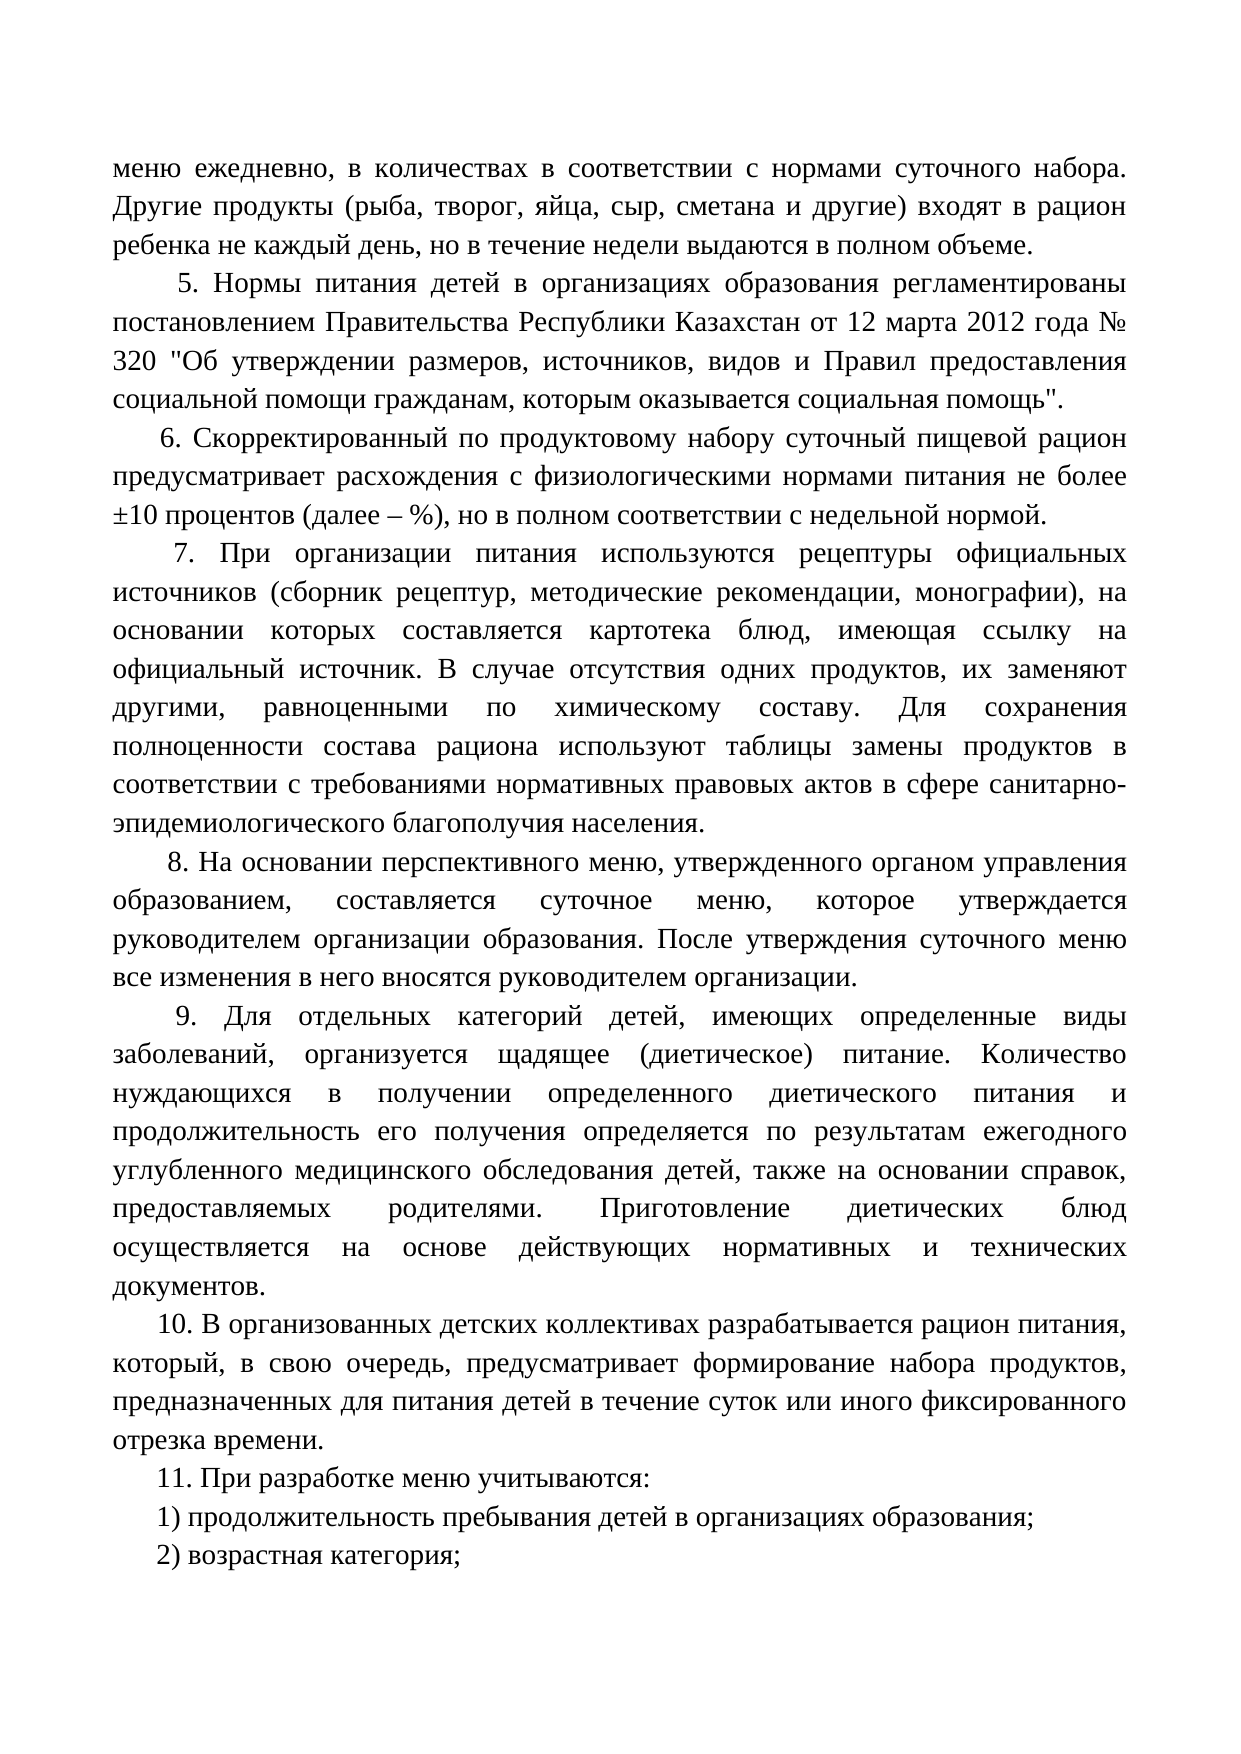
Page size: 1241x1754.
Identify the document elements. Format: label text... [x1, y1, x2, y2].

text 7. При организации питания используются рецептуры официальных источников (сборник рецептур, методические рекомендации, монографии), на основании которых составляется картотека блюд, имеющая ссылку на официальный источник. В случае отсутствия одних продуктов, их заменяют другими, равноценными по химическому составу. Для сохранения полноценности состава рациона используют таблицы замены продуктов в соответствии с требованиями нормативных правовых актов в сфере санитарно-эпидемиологического благополучия населения. [112, 535, 1128, 839]
text 8. На основании перспективного меню, утвержденного органом управления образованием, составляется суточное меню, которое утверждается руководителем организации образования. После утверждения суточного меню все изменения в него вносятся руководителем организации. [112, 844, 1128, 993]
text 6. Скорректированный по продуктовому набору суточный пищевой рацион предусматривает расхождения с физиологическими нормами питания не более ±10 процентов (далее – %), но в полном соответствии с недельной нормой. [112, 420, 1128, 530]
text 1) продолжительность пребывания детей в организациях образования; [112, 1499, 1128, 1532]
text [112, 150, 1128, 261]
text 11. При разработке меню учитываются: [112, 1460, 1128, 1494]
text 10. В организованных детских коллективах разрабатывается рацион питания, который, в свою очередь, предусматривает формирование набора продуктов, предназначенных для питания детей в течение суток или иного фиксированного отрезка времени. [112, 1306, 1128, 1455]
text 9. Для отдельных категорий детей, имеющих определенные виды заболеваний, организуется щадящее (диетическое) питание. Количество нуждающихся в получении определенного диетического питания и продолжительность его получения определяется по результатам ежегодного углубленного медицинского обследования детей, также на основании справок, предоставляемых родителями. Приготовление диетических блюд осуществляется на основе действующих нормативных и технических документов. [112, 998, 1128, 1301]
text 5. Нормы питания детей в организациях образования регламентированы постановлением Правительства Республики Казахстан от 12 марта 2012 года № 320 "Об утверждении размеров, источников, видов и Правил предоставления социальной помощи гражданам, которым оказывается социальная помощь". [112, 266, 1128, 415]
text 2) возрастная категория; [112, 1537, 1128, 1571]
